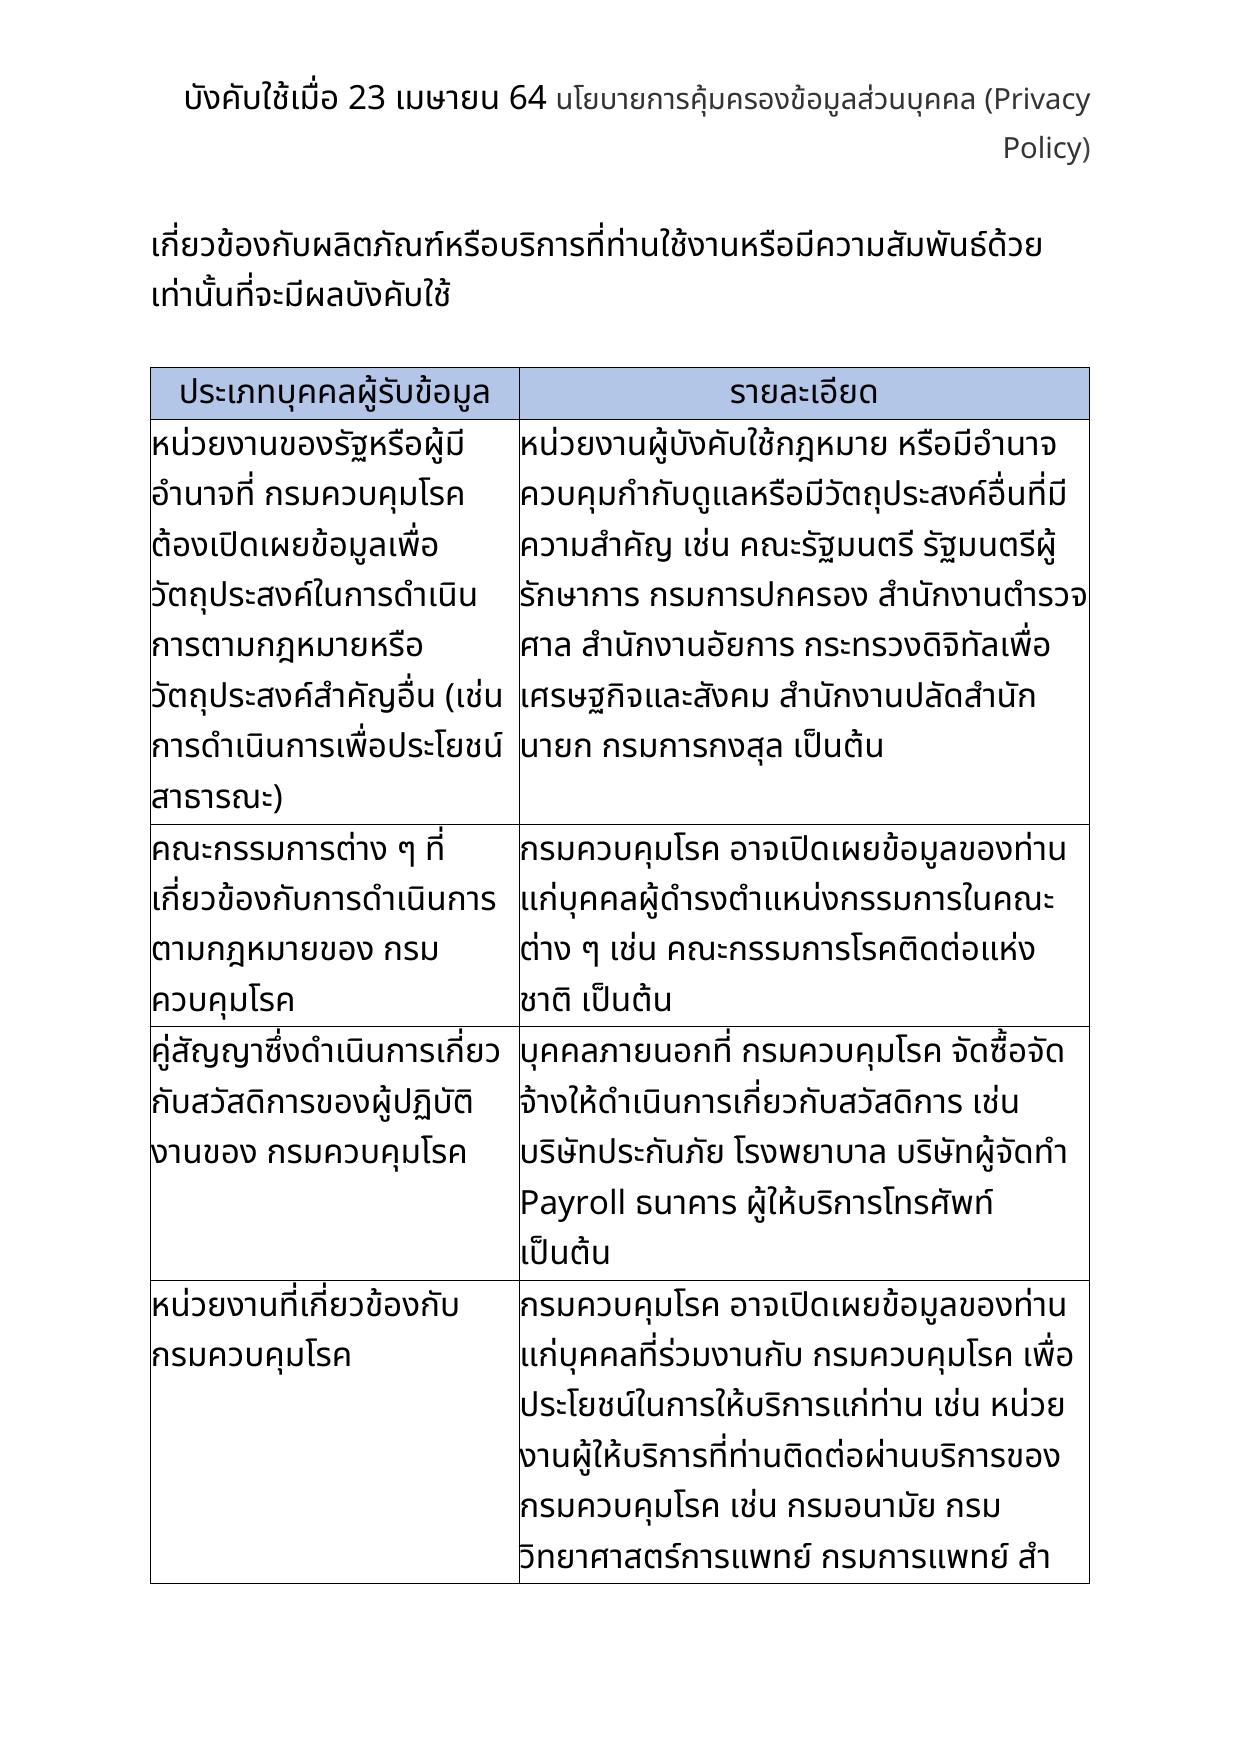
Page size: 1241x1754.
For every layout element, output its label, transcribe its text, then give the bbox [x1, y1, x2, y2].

table_cell กรมควบคุมโรค อาจเปิดเผยข้อมูลของท่านแก่บุคคลผู้ดำรงตำแหน่งกรรมการในคณะต่าง ๆ เช่น คณะกรรมการโรคติดต่อแห่งชาติ เป็นต้น [520, 825, 1089, 1026]
table_cell คณะกรรมการต่าง ๆ ที่เกี่ยวข้องกับการดำเนินการตามกฎหมายของ กรมควบคุมโรค [151, 825, 519, 1026]
table_header รายละเอียด [520, 368, 1089, 419]
table_header ประเภทบุคคลผู้รับข้อมูล [151, 368, 519, 419]
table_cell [520, 1281, 1089, 1583]
table_cell คู่สัญญาซึ่งดำเนินการเกี่ยวกับสวัสดิการของผู้ปฏิบัติงานของ กรมควบคุมโรค [151, 1027, 519, 1279]
table_cell หน่วยงานของรัฐหรือผู้มีอำนาจที่ กรมควบคุมโรค ต้องเปิดเผยข้อมูลเพื่อวัตถุประสงค์ในการดำเนินการตามกฎหมายหรือวัตถุประสงค์สำคัญอื่น (เช่น การดำเนินการเพื่อประโยชน์สาธารณะ) [151, 420, 519, 823]
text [150, 221, 1090, 322]
table_cell หน่วยงานผู้บังคับใช้กฎหมาย หรือมีอำนาจควบคุมกำกับดูแลหรือมีวัตถุประสงค์อื่นที่มีความสำคัญ เช่น คณะรัฐมนตรี รัฐมนตรีผู้รักษาการ กรมการปกครอง สำนักงานตำรวจ ศาล สำนักงานอัยการ กระทรวงดิจิทัลเพื่อเศรษฐกิจและสังคม สำนักงานปลัดสำนักนายก กรมการกงสุล เป็นต้น [520, 420, 1089, 823]
table_cell บุคคลภายนอกที่ กรมควบคุมโรค จัดซื้อจัดจ้างให้ดำเนินการเกี่ยวกับสวัสดิการ เช่น บริษัทประกันภัย โรงพยาบาล บริษัทผู้จัดทำ Payroll ธนาคาร ผู้ให้บริการโทรศัพท์ เป็นต้น [520, 1027, 1089, 1279]
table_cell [151, 1281, 519, 1583]
